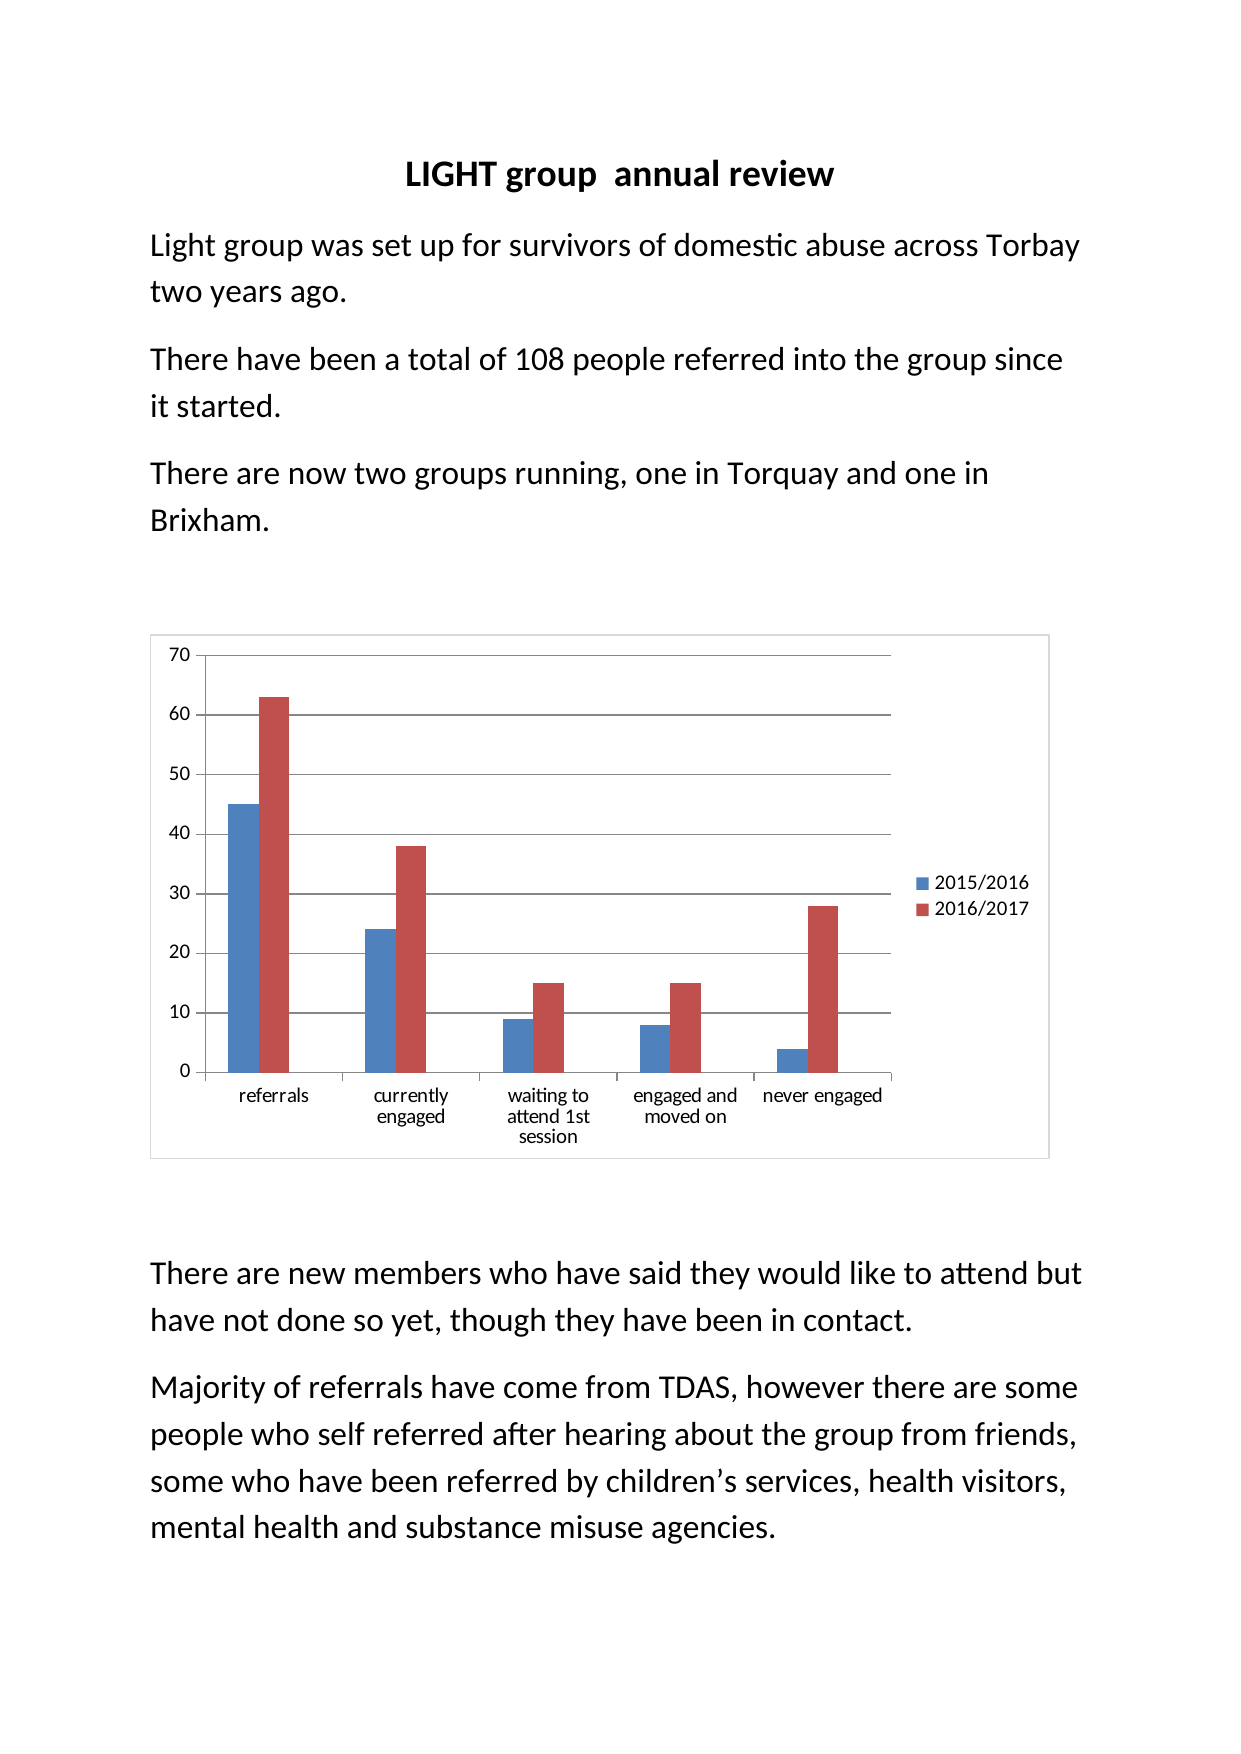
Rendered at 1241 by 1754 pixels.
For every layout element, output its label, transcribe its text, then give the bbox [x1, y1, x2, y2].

text There are now two groups running, one in Torquay and one in Brixham. [150, 452, 1090, 540]
text There have been a total of 108 people referred into the group since it started. [150, 338, 1090, 425]
text LIGHT group annual review [150, 150, 1090, 196]
text There are new members who have said they would like to attend but have not done so yet, though they have been in contact. [150, 1252, 1090, 1339]
text Majority of referrals have come from TDAS, however there are some people who self referred after hearing about the group from friends, some who have been referred by children’s services, health visitors, mental health and substance misuse agencies. [150, 1366, 1090, 1547]
text Light group was set up for survivors of domestic abuse across Torbay two years ago. [150, 223, 1090, 311]
